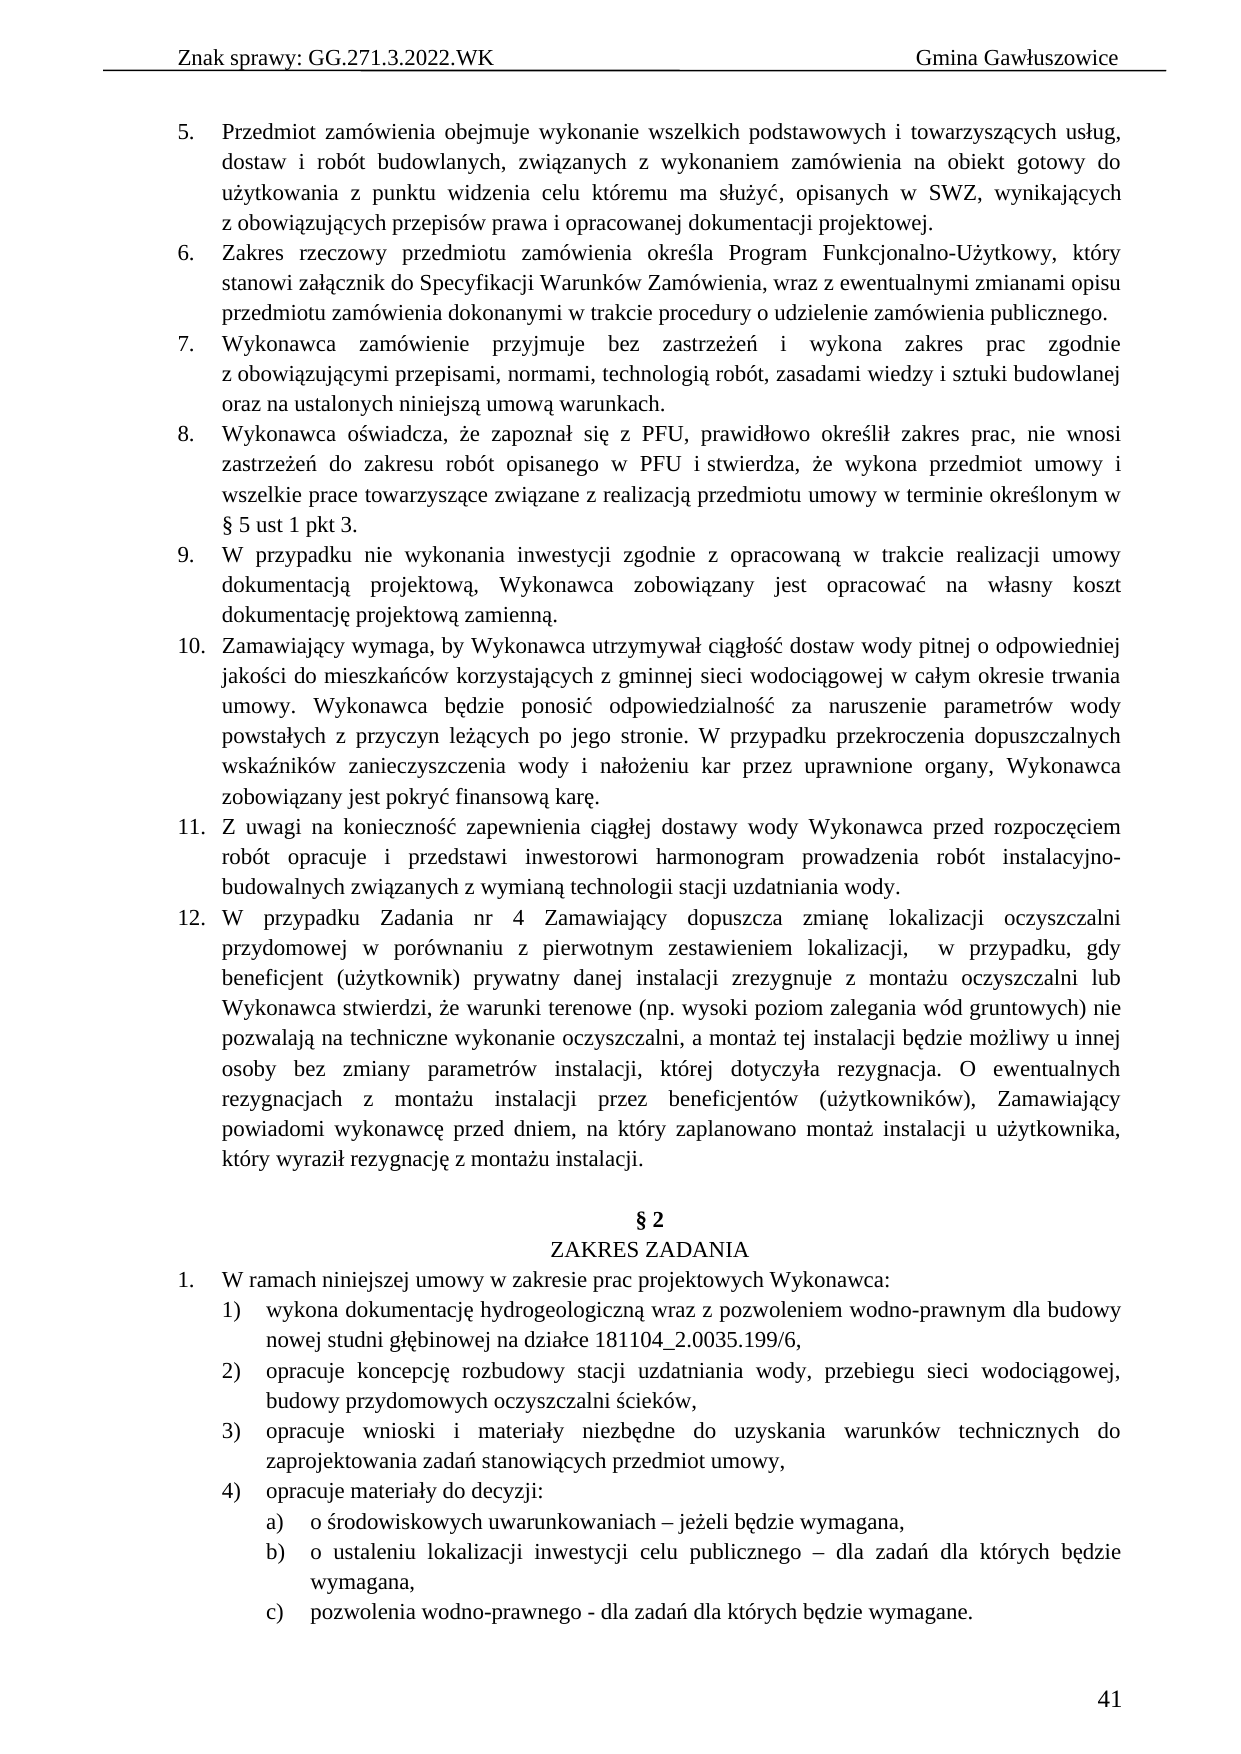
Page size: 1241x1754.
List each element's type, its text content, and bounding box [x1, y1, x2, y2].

list wykona dokumentację hydrogeologiczną wraz z pozwoleniem wodno-prawnym dla budowy nowej studni głębinowej na działce 181104_2.0035.199/6, [222, 1296, 1122, 1353]
list o ustaleniu lokalizacji inwestycji celu publicznego – dla zadań dla których będzie wymagana, [266, 1538, 1122, 1594]
list W przypadku Zadania nr 4 Zamawiający dopuszcza zmianę lokalizacji oczyszczalni przydomowej w porównaniu z pierwotnym zestawieniem lokalizacji, w przypadku, gdy beneficjent (użytkownik) prywatny danej instalacji zrezygnuje z montażu oczyszczalni lub Wykonawca stwierdzi, że warunki terenowe (np. wysoki poziom zalegania wód gruntowych) nie pozwalają na techniczne wykonanie oczyszczalni, a montaż tej instalacji będzie możliwy u innej osoby bez zmiany parametrów instalacji, której dotyczyła rezygnacja. O ewentualnych rezygnacjach z montażu instalacji przez beneficjentów (użytkowników), Zamawiający powiadomi wykonawcę przed dniem, na który zaplanowano montaż instalacji u użytkownika, który wyraził rezygnację z montażu instalacji. [177, 903, 1122, 1172]
list opracuje koncepcję rozbudowy stacji uzdatniania wody, przebiegu sieci wodociągowej, budowy przydomowych oczyszczalni ścieków, [222, 1357, 1122, 1413]
list Wykonawca oświadcza, że zapoznał się z PFU, prawidłowo określił zakres prac, nie wnosi zastrzeżeń do zakresu robót opisanego w PFU i stwierdza, że wykona przedmiot umowy i wszelkie prace towarzyszące związane z realizacją przedmiotu umowy w terminie określonym w § 5 ust 1 pkt 3. [177, 420, 1122, 537]
list Z uwagi na konieczność zapewnienia ciągłej dostawy wody Wykonawca przed rozpoczęciem robót opracuje i przedstawi inwestorowi harmonogram prowadzenia robót instalacyjno-budowalnych związanych z wymianą technologii stacji uzdatniania wody. [177, 813, 1122, 900]
list Wykonawca zamówienie przyjmuje bez zastrzeżeń i wykona zakres prac zgodnie z obowiązującymi przepisami, normami, technologią robót, zasadami wiedzy i sztuki budowlanej oraz na ustalonych niniejszą umową warunkach. [177, 329, 1122, 416]
list Zakres rzeczowy przedmiotu zamówienia określa Program Funkcjonalno-Użytkowy, który stanowi załącznik do Specyfikacji Warunków Zamówienia, wraz z ewentualnymi zmianami opisu przedmiotu zamówienia dokonanymi w trakcie procedury o udzielenie zamówienia publicznego. [177, 239, 1122, 326]
list pozwolenia wodno-prawnego - dla zadań dla których będzie wymagane. [266, 1598, 1122, 1625]
list W ramach niniejszej umowy w zakresie prac projektowych Wykonawca: [177, 1266, 1122, 1292]
text ZAKRES ZADANIA [177, 1236, 1122, 1262]
list o środowiskowych uwarunkowaniach – jeżeli będzie wymagana, [266, 1508, 1122, 1534]
text § 2 [177, 1206, 1122, 1232]
list Przedmiot zamówienia obejmuje wykonanie wszelkich podstawowych i towarzyszących usług, dostaw i robót budowlanych, związanych z wykonaniem zamówienia na obiekt gotowy do użytkowania z punktu widzenia celu któremu ma służyć, opisanych w SWZ, wynikających z obowiązujących przepisów prawa i opracowanej dokumentacji projektowej. [177, 118, 1122, 235]
list opracuje wnioski i materiały niezbędne do uzyskania warunków technicznych do zaprojektowania zadań stanowiących przedmiot umowy, [222, 1417, 1122, 1474]
list Zamawiający wymaga, by Wykonawca utrzymywał ciągłość dostaw wody pitnej o odpowiedniej jakości do mieszkańców korzystających z gminnej sieci wodociągowej w całym okresie trwania umowy. Wykonawca będzie ponosić odpowiedzialność za naruszenie parametrów wody powstałych z przyczyn leżących po jego stronie. W przypadku przekroczenia dopuszczalnych wskaźników zanieczyszczenia wody i nałożeniu kar przez uprawnione organy, Wykonawca zobowiązany jest pokryć finansową karę. [177, 632, 1122, 809]
list W przypadku nie wykonania inwestycji zgodnie z opracowaną w trakcie realizacji umowy dokumentacją projektową, Wykonawca zobowiązany jest opracować na własny koszt dokumentację projektową zamienną. [177, 541, 1122, 628]
list opracuje materiały do decyzji: [222, 1477, 1122, 1504]
